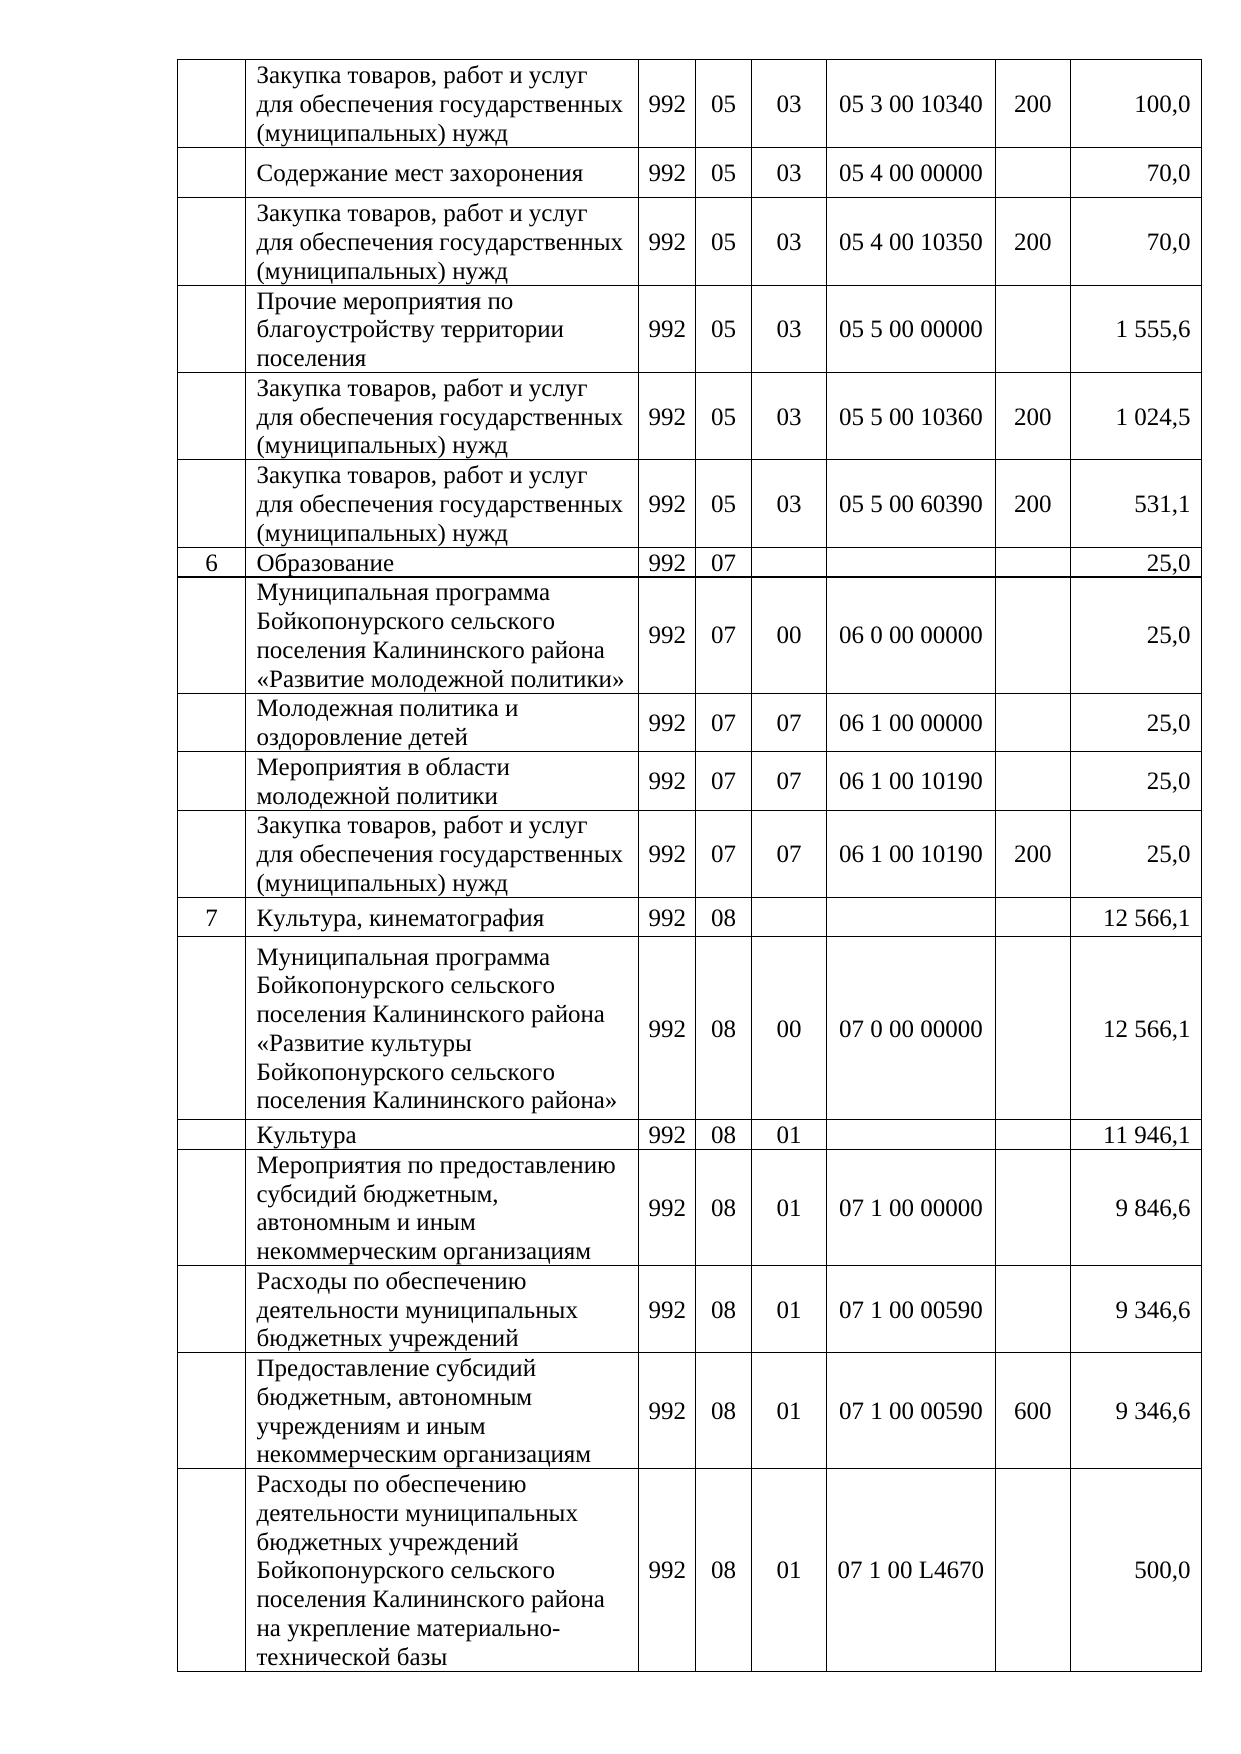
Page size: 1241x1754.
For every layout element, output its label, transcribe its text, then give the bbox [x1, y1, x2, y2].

table_cell [178, 1150, 245, 1265]
table_cell [996, 937, 1070, 1119]
table_cell 07 [696, 811, 751, 897]
table_cell 06 1 00 00000 [827, 694, 995, 751]
table_cell Закупка товаров, работ и услуг для обеспечения государственных (муниципальных) нужд [508, 198, 638, 284]
table_cell 70,0 [1071, 148, 1201, 197]
table_cell 01 [752, 1266, 826, 1352]
table_cell Закупка товаров, работ и услуг для обеспечения государственных (муниципальных) нужд [508, 373, 638, 459]
table_cell Муниципальная программа Бойкопонурского сельского поселения Калининского района «Развитие культуры Бойкопонурского сельского поселения Калининского района» [246, 937, 638, 1119]
table_cell 992 [639, 898, 695, 936]
table_cell 03 [752, 373, 826, 459]
table_cell 992 [639, 1353, 695, 1468]
table_cell 992 [639, 811, 695, 897]
table_cell [178, 578, 245, 692]
table_cell 05 [696, 286, 751, 372]
table_cell 08 [696, 1469, 751, 1671]
table_cell [178, 937, 245, 1119]
table_cell 07 [696, 694, 751, 751]
table_cell 07 [696, 548, 751, 576]
table_cell 08 [696, 1150, 751, 1265]
table_cell Расходы по обеспечению деятельности муниципальных бюджетных учреждений Бойкопонурского сельского поселения Калининского района на укрепление материально-технической базы [246, 1469, 638, 1671]
table_cell 600 [996, 1353, 1070, 1468]
table_cell [996, 578, 1070, 692]
table_cell 07 [752, 694, 826, 751]
table_cell 03 [752, 148, 826, 197]
table_cell 500,0 [1071, 1469, 1201, 1671]
table_cell 992 [639, 460, 695, 547]
table_cell [178, 1469, 245, 1671]
table_cell Закупка товаров, работ и услуг для обеспечения государственных (муниципальных) нужд [508, 811, 638, 897]
table_cell Молодежная политика и оздоровление детей [246, 694, 638, 751]
table_cell 9 346,6 [1071, 1266, 1201, 1352]
table_cell 07 1 00 00590 [827, 1353, 995, 1468]
table_cell [752, 898, 826, 936]
table_cell 1 555,6 [1071, 286, 1201, 372]
table_cell Культура [246, 1120, 638, 1149]
table_cell 07 [696, 752, 751, 809]
table_cell Предоставление субсидий бюджетным, автономным учреждениям и иным некоммерческим организациям [246, 1353, 638, 1468]
table_cell [996, 1120, 1070, 1149]
table_cell 992 [639, 198, 695, 284]
table_cell 01 [752, 1150, 826, 1265]
table_cell 05 4 00 10350 [827, 198, 995, 284]
table_cell 1 024,5 [1071, 373, 1201, 459]
table_cell 01 [752, 1353, 826, 1468]
table_cell 05 5 00 00000 [827, 286, 995, 372]
table_cell Содержание мест захоронения [246, 148, 638, 197]
table_cell 05 [696, 148, 751, 197]
table_cell 05 3 00 10340 [827, 60, 995, 147]
table_cell 992 [639, 148, 695, 197]
table_cell [178, 286, 245, 372]
table_cell [996, 548, 1070, 576]
table_cell [178, 1266, 245, 1352]
table_cell 992 [639, 286, 695, 372]
table_cell [178, 694, 245, 751]
table_cell 08 [696, 937, 751, 1119]
table_cell [178, 373, 245, 459]
table_cell 531,1 [1071, 460, 1201, 547]
table_cell [178, 811, 245, 897]
table_cell Закупка товаров, работ и услуг для обеспечения государственных (муниципальных) нужд [508, 460, 638, 547]
table_cell 992 [639, 1469, 695, 1671]
table_cell 992 [639, 694, 695, 751]
table_cell [996, 148, 1070, 197]
table_cell 07 [752, 752, 826, 809]
table_cell Образование [246, 548, 638, 576]
table_cell 9 846,6 [1071, 1150, 1201, 1265]
table_cell 992 [639, 1150, 695, 1265]
table_cell [752, 548, 826, 576]
table_cell [178, 460, 245, 547]
table_cell Прочие мероприятия по благоустройству территории поселения [246, 286, 638, 372]
table_cell 07 1 00 00590 [827, 1266, 995, 1352]
table_cell 200 [996, 460, 1070, 547]
table_cell 03 [752, 460, 826, 547]
table_cell 992 [639, 578, 695, 692]
table_cell 6 [178, 548, 245, 576]
table_cell 200 [996, 60, 1070, 147]
table_cell 992 [639, 752, 695, 809]
table_cell 992 [639, 548, 695, 576]
table_cell [178, 752, 245, 809]
table_cell Расходы по обеспечению деятельности муниципальных бюджетных учреждений [246, 1266, 638, 1352]
table_cell 01 [752, 1469, 826, 1671]
table_cell [827, 1120, 995, 1149]
table_cell 01 [752, 1120, 826, 1149]
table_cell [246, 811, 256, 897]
table_cell 25,0 [1071, 694, 1201, 751]
table_cell 08 [696, 898, 751, 936]
table_cell 05 [696, 198, 751, 284]
table_cell 05 [696, 373, 751, 459]
table_cell [178, 1120, 245, 1149]
table_cell 992 [639, 1266, 695, 1352]
table_cell 07 [752, 811, 826, 897]
table_cell 06 1 00 10190 [827, 752, 995, 809]
table_cell 06 0 00 00000 [827, 578, 995, 692]
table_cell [246, 60, 638, 147]
table_cell 05 [696, 60, 751, 147]
table_cell 00 [752, 937, 826, 1119]
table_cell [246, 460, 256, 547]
table_cell [178, 148, 245, 197]
table_cell 05 [696, 460, 751, 547]
table_cell [178, 198, 245, 284]
table_cell 08 [696, 1120, 751, 1149]
table_cell 12 566,1 [1071, 898, 1201, 936]
table_cell 9 346,6 [1071, 1353, 1201, 1468]
table_cell 00 [752, 578, 826, 692]
table_cell 25,0 [1071, 752, 1201, 809]
table_cell 11 946,1 [1071, 1120, 1201, 1149]
table_cell 05 4 00 00000 [827, 148, 995, 197]
table_cell [827, 898, 995, 936]
table_cell 08 [696, 1353, 751, 1468]
table_cell Мероприятия по предоставлению субсидий бюджетным, автономным и иным некоммерческим организациям [246, 1150, 638, 1265]
table_cell [996, 1150, 1070, 1265]
table_cell [996, 286, 1070, 372]
table_cell 992 [639, 373, 695, 459]
table_cell [996, 1266, 1070, 1352]
table_cell 992 [639, 937, 695, 1119]
table_cell 70,0 [1071, 198, 1201, 284]
table_cell 100,0 [1071, 60, 1201, 147]
table_cell 07 1 00 00000 [827, 1150, 995, 1265]
table_cell [996, 898, 1070, 936]
table_cell 03 [752, 60, 826, 147]
table_cell 03 [752, 198, 826, 284]
table_cell Культура, кинематография [246, 898, 638, 936]
table_cell 07 1 00 L4670 [827, 1469, 995, 1671]
table_cell [178, 60, 245, 147]
table_cell [996, 752, 1070, 809]
table_cell [178, 1353, 245, 1468]
table_cell 08 [696, 1266, 751, 1352]
table_cell 07 0 00 00000 [827, 937, 995, 1119]
table_cell 25,0 [1071, 578, 1201, 692]
table_cell [996, 1469, 1070, 1671]
table_cell 7 [178, 898, 245, 936]
table_cell 12 566,1 [1071, 937, 1201, 1119]
table_cell 200 [996, 811, 1070, 897]
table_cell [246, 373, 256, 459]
table_cell 992 [639, 60, 695, 147]
table_cell Мероприятия в области молодежной политики [246, 752, 638, 809]
table_cell [827, 548, 995, 576]
table_cell 03 [752, 286, 826, 372]
table_cell Муниципальная программа Бойкопонурского сельского поселения Калининского района «Развитие молодежной политики» [246, 578, 638, 692]
table_cell 200 [996, 198, 1070, 284]
table_cell 25,0 [1071, 811, 1201, 897]
table_cell 05 5 00 10360 [827, 373, 995, 459]
table_cell 07 [696, 578, 751, 692]
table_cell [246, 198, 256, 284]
table_cell 25,0 [1071, 548, 1201, 576]
table_cell 05 5 00 60390 [827, 460, 995, 547]
table_cell 06 1 00 10190 [827, 811, 995, 897]
table_cell [996, 694, 1070, 751]
table_cell 200 [996, 373, 1070, 459]
table_cell 992 [639, 1120, 695, 1149]
